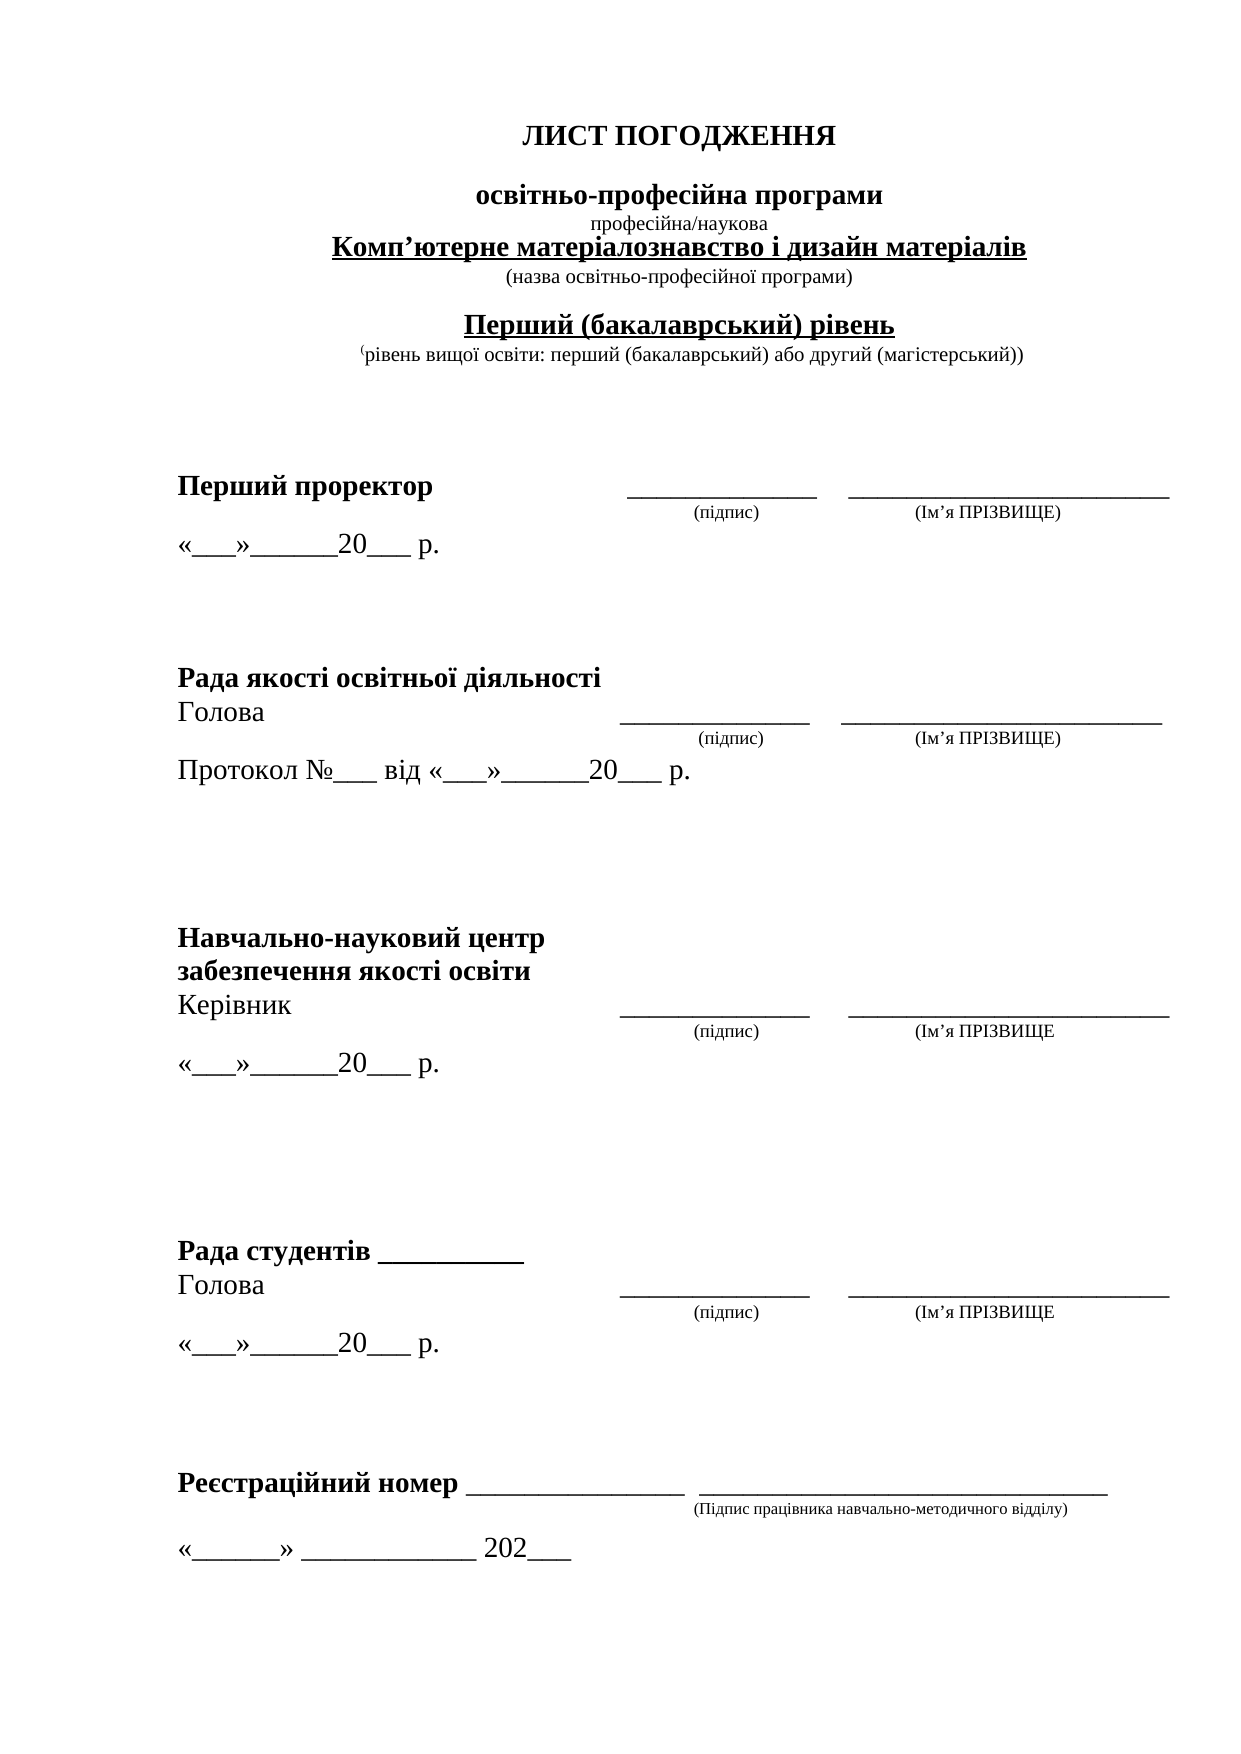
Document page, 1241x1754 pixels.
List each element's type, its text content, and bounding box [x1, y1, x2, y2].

text Голова _____________ ______________________ [177, 1267, 1181, 1301]
text Навчально-науковий центр [177, 920, 1181, 953]
text забезпечення якості освіти [177, 953, 1181, 987]
text «___»______20___ р. [177, 1325, 1181, 1359]
text Керівник _____________ ______________________ [177, 987, 1181, 1020]
text Перший проректор _____________ ______________________ [177, 468, 1181, 501]
text (підпис) (Ім’я ПРІЗВИЩЕ [620, 1301, 1169, 1322]
text Реєстраційний номер _______________ ____________________________ [177, 1465, 1181, 1499]
text «______» ____________ 202___ [177, 1530, 1181, 1564]
text (підпис) (Ім’я ПРІЗВИЩЕ [620, 1020, 1169, 1042]
text «___»______20___ р. [177, 1045, 1181, 1079]
text Рада якості освітньої діяльності [177, 660, 1181, 694]
text (підпис) (Ім’я ПРІЗВИЩЕ) [620, 727, 1169, 749]
text Рада студентів __________ [177, 1233, 1181, 1267]
text (підпис) (Ім’я ПРІЗВИЩЕ) [620, 501, 1169, 523]
text (рівень вищої освіти: перший (бакалаврський) або другий (магістерський)) [177, 340, 1181, 367]
text ЛИСТ ПОГОДЖЕННЯ [177, 118, 1181, 152]
text професійна/наукова [177, 211, 1181, 235]
text (назва освітньо-професійної програми) [177, 262, 1181, 289]
text Перший (бакалаврський) рівень [177, 313, 1181, 340]
text (Підпис працівника навчально-методичного відділу) [177, 1499, 1181, 1518]
text Голова _____________ ______________________ [177, 694, 1181, 727]
text освітньо-професійна програми [177, 177, 1181, 211]
text Протокол №___ від «___»______20___ р. [177, 752, 1181, 786]
text Комп’ютерне матеріалознавство і дизайн матеріалів [177, 235, 1181, 262]
text «___»______20___ р. [177, 526, 1181, 559]
